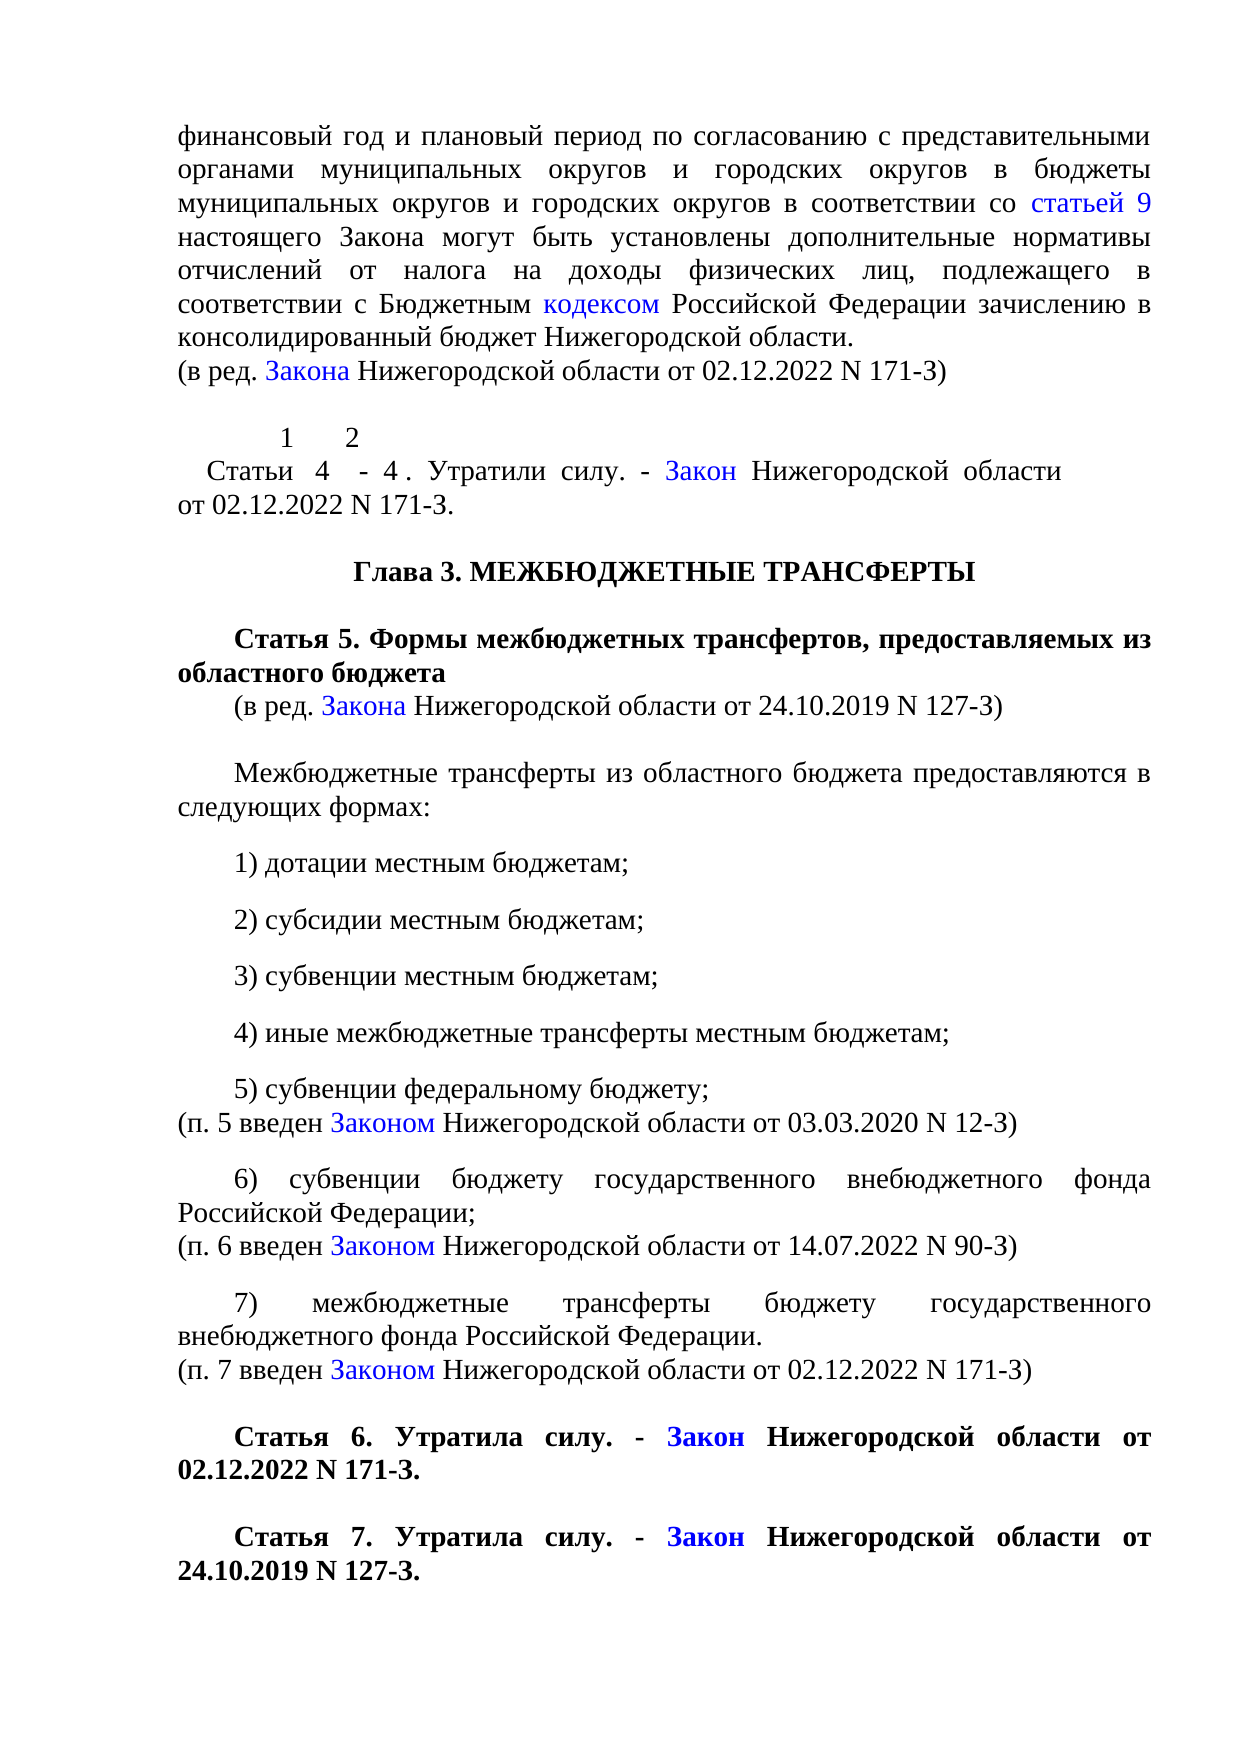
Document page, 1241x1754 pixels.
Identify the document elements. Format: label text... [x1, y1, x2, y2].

title Статья 5. Формы межбюджетных трансфертов, предоставляемых из областного бюджета [177, 621, 1152, 688]
text 5) субвенции федеральному бюджету; [177, 1071, 1152, 1105]
text Межбюджетные трансферты из областного бюджета предоставляются в следующих формах: [177, 755, 1152, 822]
text (п. 7 введен Законом Нижегородской области от 02.12.2022 N 171-З) [177, 1352, 1152, 1385]
text от 02.12.2022 N 171-З. [177, 487, 1152, 521]
title Глава 3. МЕЖБЮДЖЕТНЫЕ ТРАНСФЕРТЫ [177, 554, 1152, 588]
text 1 2 [177, 420, 1152, 453]
text 6) субвенции бюджету государственного внебюджетного фонда Российской Федерации; [177, 1161, 1152, 1228]
text (в ред. Закона Нижегородской области от 24.10.2019 N 127-З) [177, 688, 1152, 722]
text Статьи 4 - 4 . Утратили силу. - Закон Нижегородской области [177, 453, 1152, 487]
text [177, 118, 1152, 353]
text (п. 5 введен Законом Нижегородской области от 03.03.2020 N 12-З) [177, 1105, 1152, 1138]
text 3) субвенции местным бюджетам; [177, 958, 1152, 992]
text (в ред. Закона Нижегородской области от 02.12.2022 N 171-З) [177, 353, 1152, 386]
text (п. 6 введен Законом Нижегородской области от 14.07.2022 N 90-З) [177, 1228, 1152, 1262]
title Статья 6. Утратила силу. - Закон Нижегородской области от 02.12.2022 N 171-З. [177, 1419, 1152, 1486]
text 7) межбюджетные трансферты бюджету государственного внебюджетного фонда Российской Федерации. [177, 1285, 1152, 1352]
text 2) субсидии местным бюджетам; [177, 902, 1152, 935]
text 1) дотации местным бюджетам; [177, 845, 1152, 879]
title Статья 7. Утратила силу. - Закон Нижегородской области от 24.10.2019 N 127-З. [177, 1519, 1152, 1587]
text 4) иные межбюджетные трансферты местным бюджетам; [177, 1015, 1152, 1048]
